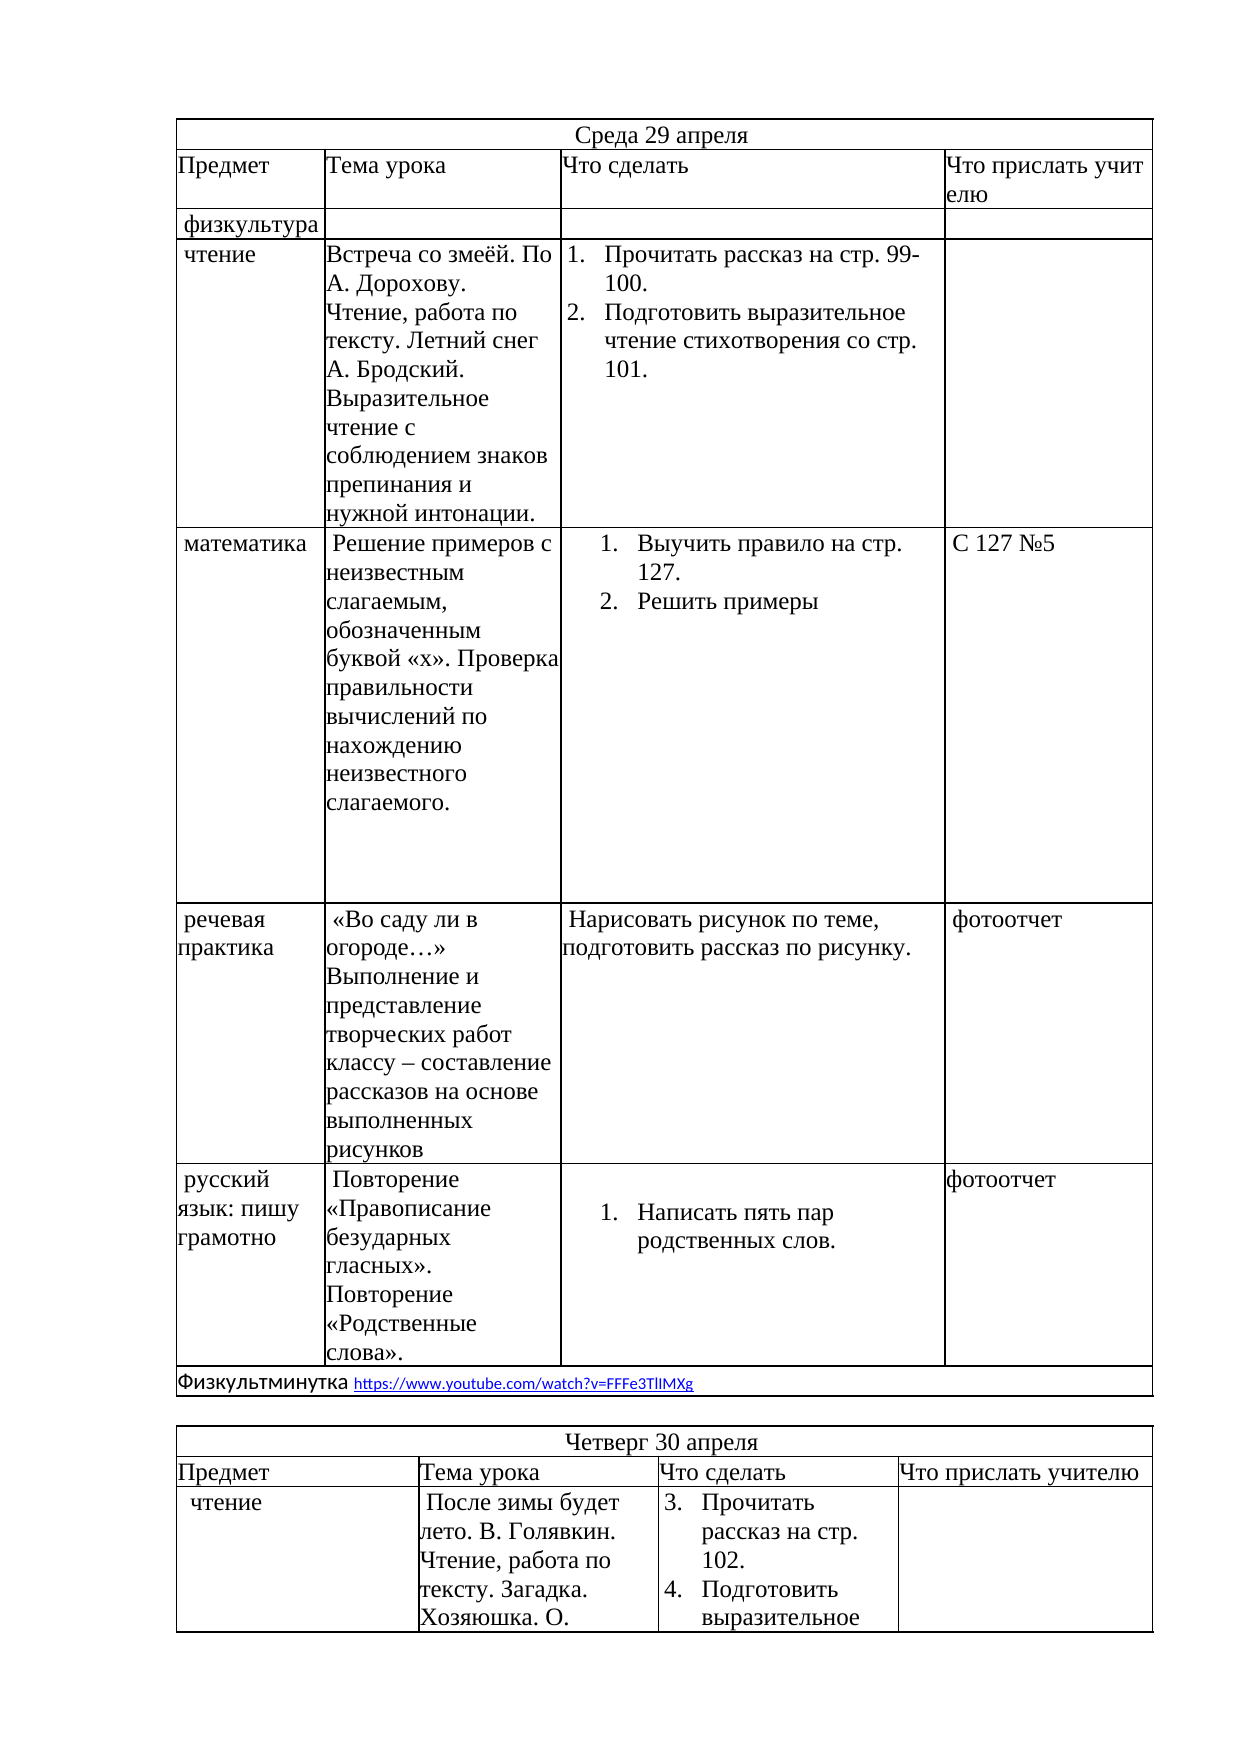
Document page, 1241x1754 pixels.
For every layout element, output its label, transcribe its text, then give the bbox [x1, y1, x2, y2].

table_cell фотоотчет [946, 1164, 1152, 1365]
table_cell Что прислать учителю [946, 150, 1152, 207]
table_cell Тема урока [326, 150, 560, 207]
table_cell [562, 209, 944, 238]
table_cell физкультура [177, 209, 324, 238]
table_cell [946, 240, 1152, 527]
table_cell чтение [177, 240, 324, 527]
table_cell Повторение «Правописание безударных гласных». Повторение «Родственные слова». [326, 1164, 560, 1365]
table_cell математика [177, 528, 324, 902]
table_cell Тема урока [420, 1457, 658, 1486]
table_cell Выучить правило на стр. 127. Решить примеры [562, 528, 944, 902]
table_cell Нарисовать рисунок по теме, подготовить рассказ по рисунку. [562, 904, 944, 1162]
table_cell русский язык: пишу грамотно [177, 1164, 324, 1365]
table_cell Предмет [177, 150, 324, 207]
table_header Среда 29 апреля [177, 120, 1152, 148]
table_cell речевая практика [177, 904, 324, 1162]
table_cell [946, 209, 1152, 238]
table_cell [659, 1487, 898, 1631]
table_cell С 127 №5 [946, 528, 1152, 902]
table_cell Написать пять пар родственных слов. [562, 1188, 944, 1365]
table_cell Встреча со змеёй. По А. Дорохову. Чтение, работа по тексту. Летний снег А. Бродский. Выразительное чтение с соблюдением знаков препинания и нужной интонации. [326, 240, 560, 527]
table_cell Решение примеров с неизвестным слагаемым, обозначенным буквой «х». Проверка правильности вычислений по нахождению неизвестного слагаемого. [326, 528, 560, 902]
table_cell [326, 209, 560, 238]
table_cell Что сделать [562, 150, 944, 207]
table_cell Физкультминутка https://www.youtube.com/watch?v=FFFe3TlIMXg [177, 1367, 1152, 1395]
table_cell «Во саду ли в огороде…» Выполнение и представление творческих работ классу – составление рассказов на основе выполненных рисунков [326, 904, 560, 1162]
table_cell Предмет [177, 1457, 418, 1486]
table_header Четверг 30 апреля [177, 1427, 1152, 1456]
table_cell фотоотчет [946, 904, 1152, 1162]
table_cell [420, 1487, 658, 1631]
table_cell чтение [177, 1487, 418, 1631]
table_cell Что сделать [659, 1457, 898, 1486]
table_cell Прочитать рассказ на стр. 99-100. Подготовить выразительное чтение стихотворения со стр. 101. [562, 240, 944, 527]
table_cell Что прислать учителю [899, 1457, 1152, 1486]
table_cell [899, 1487, 1152, 1631]
